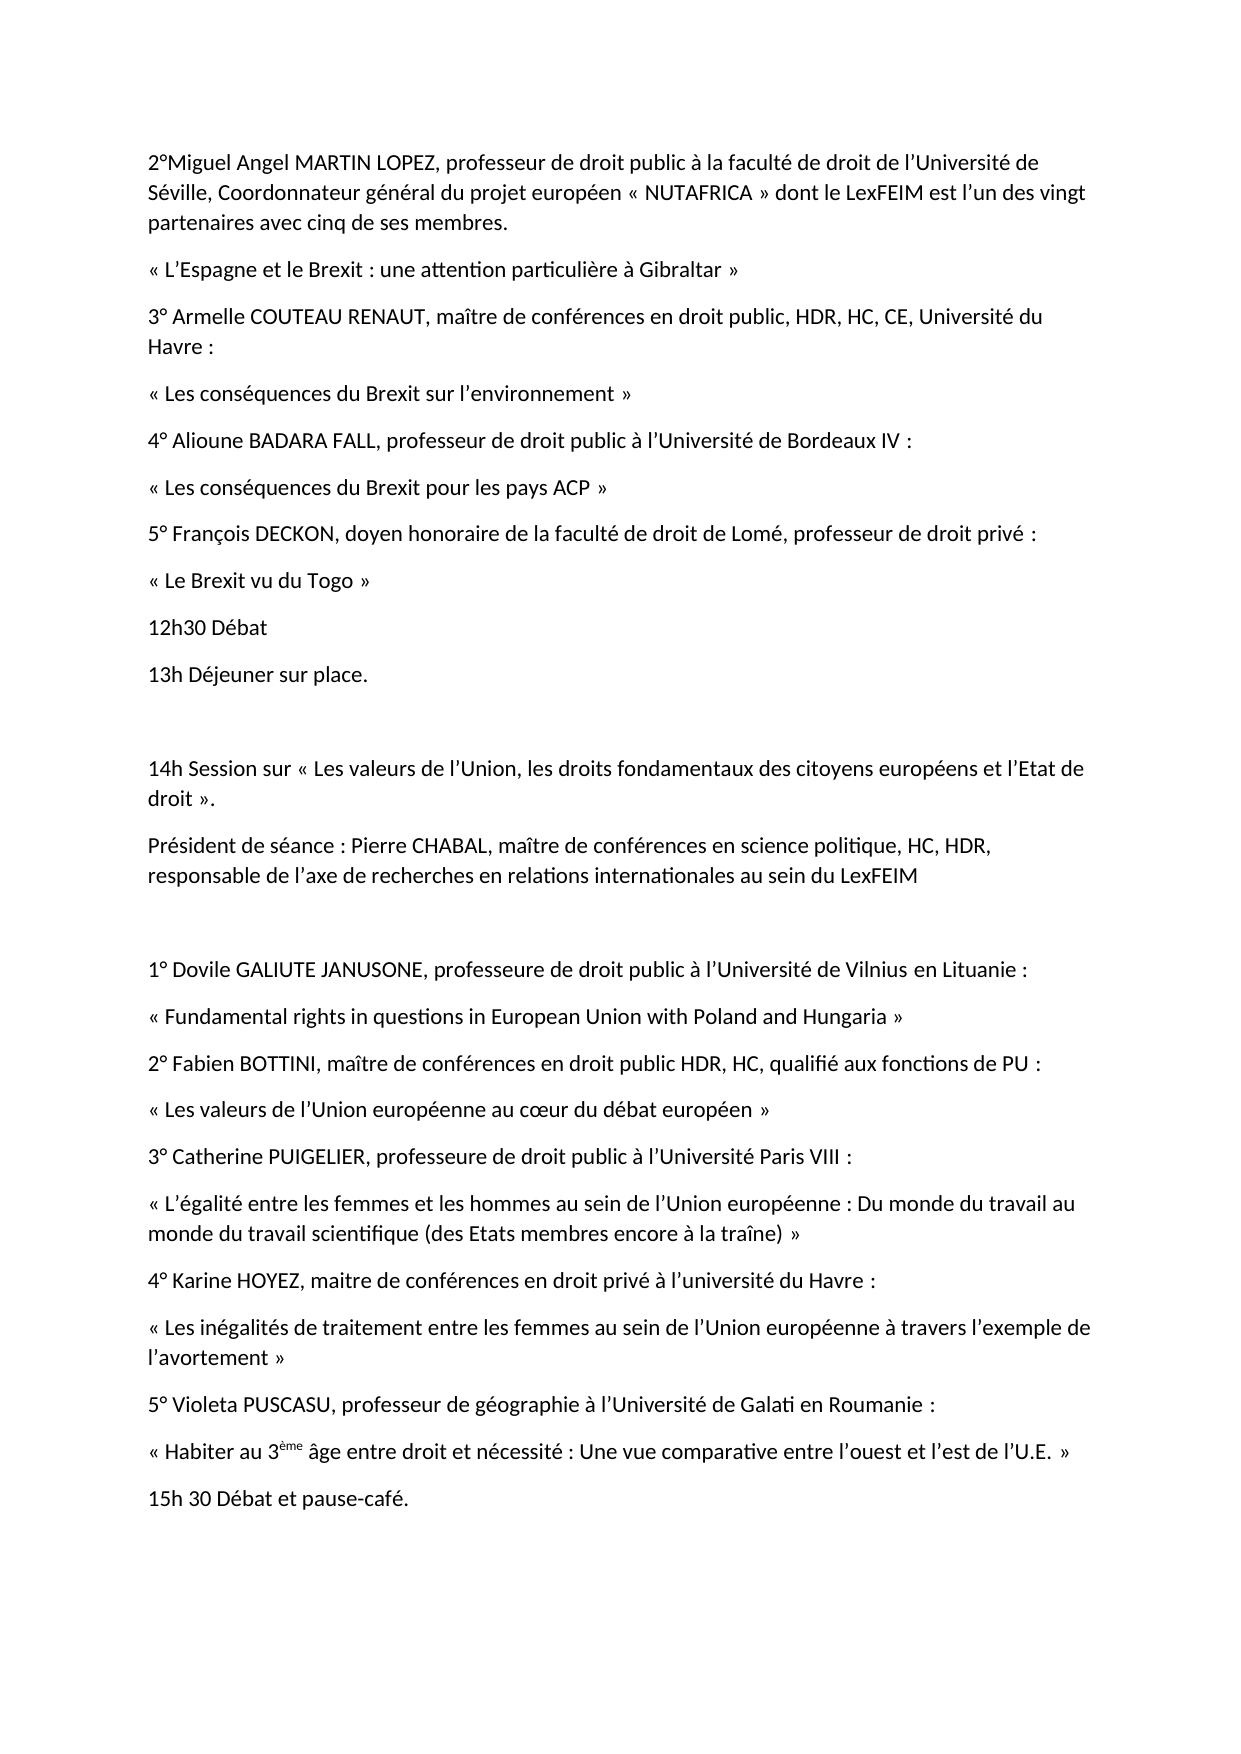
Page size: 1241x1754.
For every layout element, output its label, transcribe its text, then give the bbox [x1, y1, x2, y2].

text « L’Espagne et le Brexit : une attention particulière à Gibraltar » [148, 255, 1093, 283]
text 4° Alioune BADARA FALL, professeur de droit public à l’Université de Bordeaux IV : [148, 426, 1093, 454]
text 12h30 Débat [148, 613, 1093, 641]
text « Les inégalités de traitement entre les femmes au sein de l’Union européenne à travers l’exemple de l’avortement » [148, 1313, 1093, 1371]
text « Les conséquences du Brexit pour les pays ACP » [148, 473, 1093, 501]
text 5° Violeta PUSCASU, professeur de géographie à l’Université de Galati en Roumanie : [148, 1390, 1093, 1418]
text « Habiter au 3ème âge entre droit et nécessité : Une vue comparative entre l’ouest et l’est de l’U.E. » [148, 1437, 1093, 1465]
text « Le Brexit vu du Togo » [148, 566, 1093, 594]
text 3° Catherine PUIGELIER, professeure de droit public à l’Université Paris VIII : [148, 1142, 1093, 1170]
text 3° Armelle COUTEAU RENAUT, maître de conférences en droit public, HDR, HC, CE, Université du Havre : [148, 302, 1093, 360]
text 1° Dovile GALIUTE JANUSONE, professeure de droit public à l’Université de Vilnius en Lituanie : [148, 955, 1093, 983]
text 14h Session sur « Les valeurs de l’Union, les droits fondamentaux des citoyens européens et l’Etat de droit ». [148, 754, 1093, 812]
text « Les conséquences du Brexit sur l’environnement » [148, 379, 1093, 407]
text Président de séance : Pierre CHABAL, maître de conférences en science politique, HC, HDR, responsable de l’axe de recherches en relations internationales au sein du LexFEIM [148, 831, 1093, 889]
text « Les valeurs de l’Union européenne au cœur du débat européen » [148, 1096, 1093, 1123]
text 5° François DECKON, doyen honoraire de la faculté de droit de Lomé, professeur de droit privé : [148, 519, 1093, 547]
text « L’égalité entre les femmes et les hommes au sein de l’Union européenne : Du monde du travail au monde du travail scientifique (des Etats membres encore à la traîne) » [148, 1189, 1093, 1247]
text 15h 30 Débat et pause-café. [148, 1484, 1093, 1512]
text 2°Miguel Angel MARTIN LOPEZ, professeur de droit public à la faculté de droit de l’Université de Séville, Coordonnateur général du projet européen « NUTAFRICA » dont le LexFEIM est l’un des vingt partenaires avec cinq de ses membres. [148, 148, 1093, 236]
text 2° Fabien BOTTINI, maître de conférences en droit public HDR, HC, qualifié aux fonctions de PU : [148, 1049, 1093, 1077]
text « Fundamental rights in questions in European Union with Poland and Hungaria » [148, 1002, 1093, 1030]
text 4° Karine HOYEZ, maitre de conférences en droit privé à l’université du Havre : [148, 1266, 1093, 1294]
text 13h Déjeuner sur place. [148, 660, 1093, 688]
